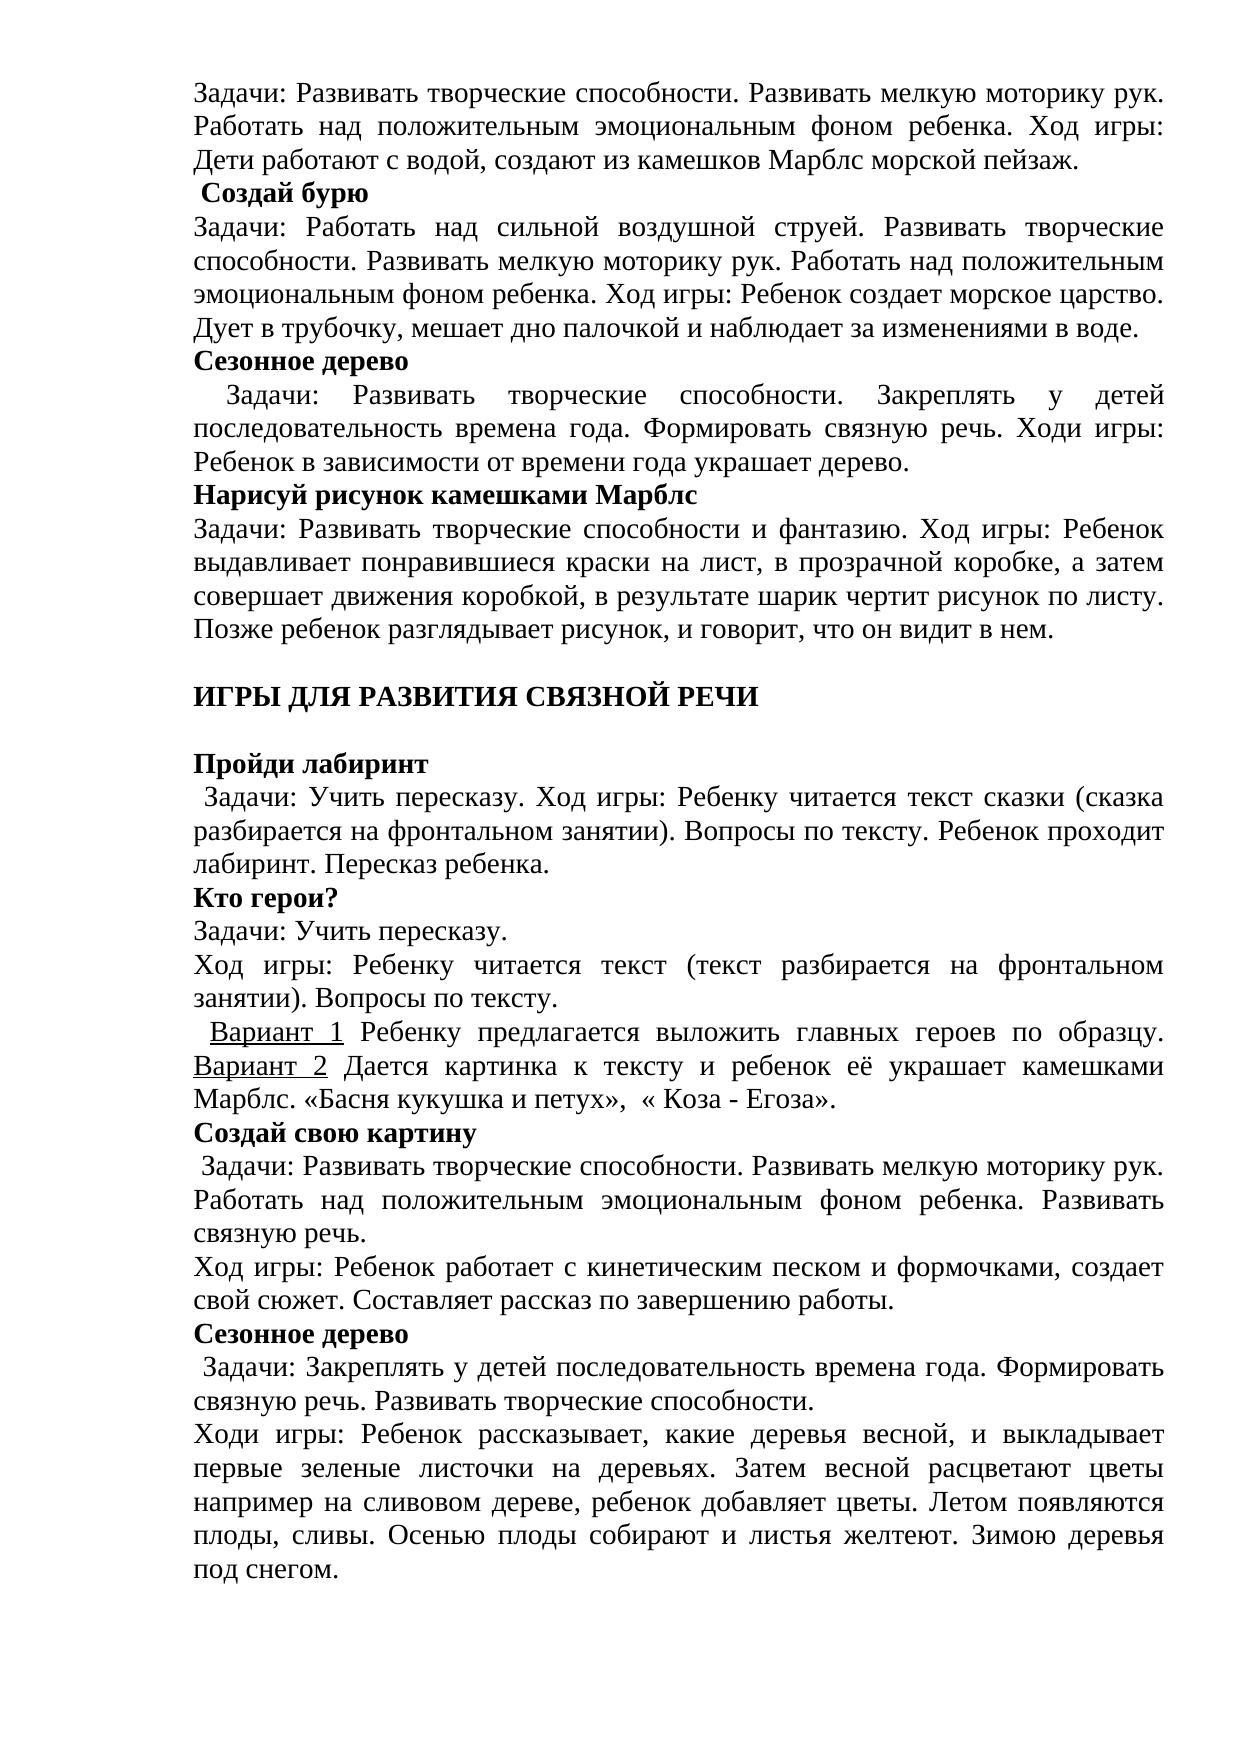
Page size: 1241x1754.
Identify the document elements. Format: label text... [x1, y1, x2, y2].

text Создай бурю [193, 176, 1165, 209]
text Сезонное дерево [193, 343, 1165, 377]
text Задачи: Закреплять у детей последовательность времена года. Формировать связную речь. Развивать творческие способности. [193, 1349, 1165, 1417]
text Пройди лабиринт [193, 746, 1165, 779]
text Создай свою картину [193, 1115, 1165, 1148]
text Сезонное дерево [193, 1316, 1165, 1349]
text Кто герои? [193, 880, 1165, 913]
text Ход игры: Ребенок работает с кинетическим песком и формочками, создает свой сюжет. Составляет рассказ по завершению работы. [193, 1249, 1165, 1316]
text Ходи игры: Ребенок рассказывает, какие деревья весной, и выкладывает первые зеленые листочки на деревьях. Затем весной расцветают цветы например на сливовом дереве, ребенок добавляет цветы. Летом появляются плоды, сливы. Осенью плоды собирают и листья желтеют. Зимою деревья под снегом. [193, 1417, 1165, 1584]
text Задачи: Учить пересказу. [193, 913, 1165, 947]
text Задачи: Учить пересказу. Ход игры: Ребенку читается текст сказки (сказка разбирается на фронтальном занятии). Вопросы по тексту. Ребенок проходит лабиринт. Пересказ ребенка. [193, 779, 1165, 880]
text Ход игры: Ребенку читается текст (текст разбирается на фронтальном занятии). Вопросы по тексту. [193, 947, 1165, 1014]
text Задачи: Развивать творческие способности. Закреплять у детей последовательность времена года. Формировать связную речь. Ходи игры: Ребенок в зависимости от времени года украшает дерево. [193, 377, 1165, 477]
text Вариант 1 Ребенку предлагается выложить главных героев по образцу. Вариант 2 Дается картинка к тексту и ребенок её украшает камешками Марблс. «Басня кукушка и петух», « Коза - Егоза». [193, 1014, 1165, 1115]
text Задачи: Развивать творческие способности и фантазию. Ход игры: Ребенок выдавливает понравившиеся краски на лист, в прозрачной коробке, а затем совершает движения коробкой, в результате шарик чертит рисунок по листу. Позже ребенок разглядывает рисунок, и говорит, что он видит в нем. [193, 511, 1165, 645]
text Задачи: Работать над сильной воздушной струей. Развивать творческие способности. Развивать мелкую моторику рук. Работать над положительным эмоциональным фоном ребенка. Ход игры: Ребенок создает морское царство. Дует в трубочку, мешает дно палочкой и наблюдает за изменениями в воде. [193, 209, 1165, 343]
text Задачи: Развивать творческие способности. Развивать мелкую моторику рук. Работать над положительным эмоциональным фоном ребенка. Ход игры: Дети работают с водой, создают из камешков Марблс морской пейзаж. [193, 75, 1165, 176]
text Нарисуй рисунок камешками Марблс [193, 477, 1165, 511]
text ИГРЫ ДЛЯ РАЗВИТИЯ СВЯЗНОЙ РЕЧИ [193, 679, 1165, 712]
text Задачи: Развивать творческие способности. Развивать мелкую моторику рук. Работать над положительным эмоциональным фоном ребенка. Развивать связную речь. [193, 1148, 1165, 1249]
